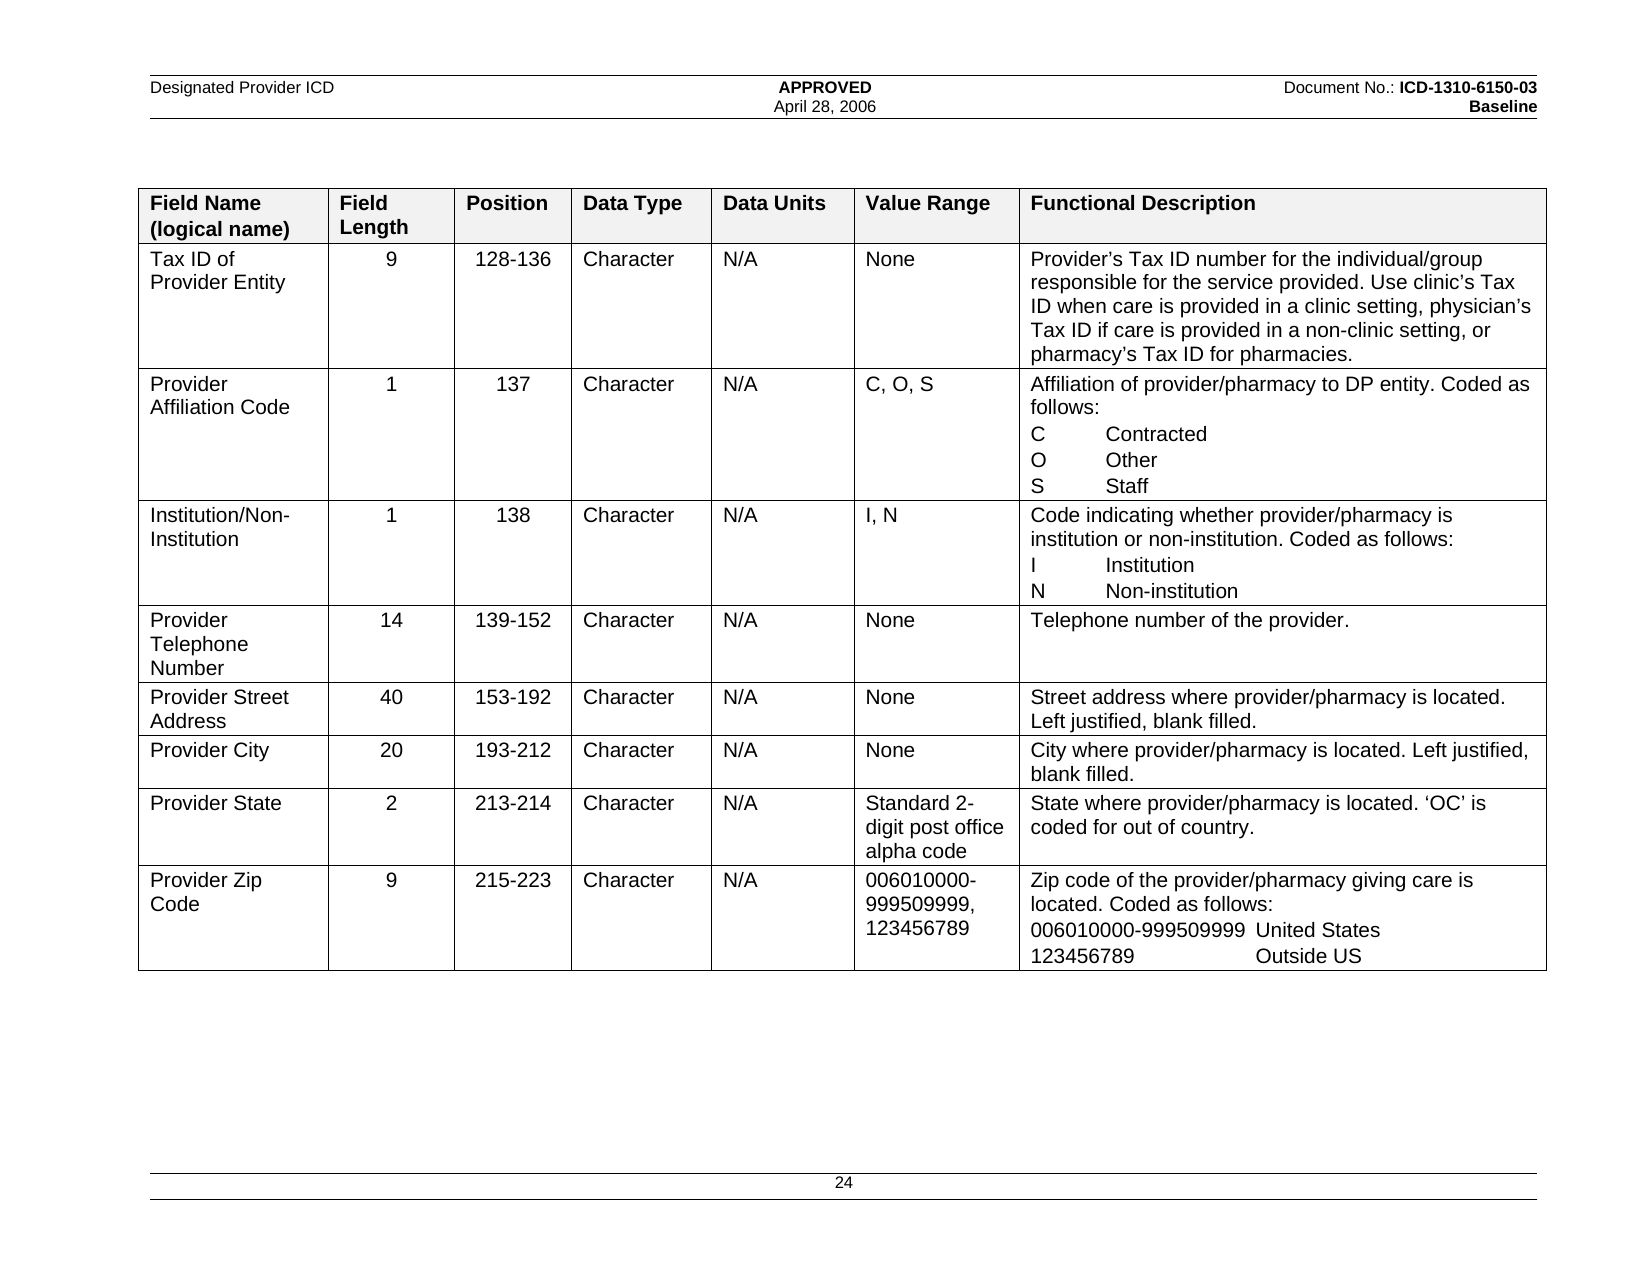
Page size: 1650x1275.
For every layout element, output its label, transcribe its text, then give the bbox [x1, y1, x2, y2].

table_cell Affiliation of provider/pharmacy to DP entity. Coded as follows: C Contracted O Other S Staff [1020, 369, 1546, 499]
table_cell 1 [329, 501, 454, 605]
table_cell None [855, 736, 1019, 788]
table_cell Street address where provider/pharmacy is located. Left justified, blank filled. [1020, 683, 1546, 735]
table_cell None [855, 606, 1019, 682]
table_cell [139, 736, 328, 788]
table_cell Tax ID of Provider Entity [139, 244, 328, 368]
table_cell N/A [712, 369, 854, 499]
table_cell 9 [329, 244, 454, 368]
table_cell Character [572, 736, 711, 788]
table_cell N/A [712, 736, 854, 788]
table_cell N/A [712, 866, 854, 970]
table_header Data Units [712, 189, 854, 243]
table_cell 128-136 [455, 244, 571, 368]
table_cell Institution/Non-Institution [139, 501, 328, 605]
table_cell Character [572, 369, 711, 499]
table_header Field Name (logical name) [139, 189, 328, 243]
table_cell 14 [329, 606, 454, 682]
table_header Data Type [572, 189, 711, 243]
table_cell 20 [329, 736, 454, 788]
table_cell Provider Zip Code [139, 866, 328, 970]
table_header Field Length [329, 189, 454, 243]
table_cell C, O, S [855, 369, 1019, 499]
table_cell Character [572, 606, 711, 682]
table_cell 1 [329, 369, 454, 499]
table_cell Provider Street Address [139, 683, 328, 735]
table_cell State where provider/pharmacy is located. ‘OC’ is coded for out of country. [1020, 789, 1546, 865]
table_cell Standard 2-digit post office alpha code [855, 789, 1019, 865]
table_header Position [455, 189, 571, 243]
table_cell Zip code of the provider/pharmacy giving care is located. Coded as follows: 006010000-999509999 123456789 Outside US [1020, 866, 1546, 970]
table_cell 138 [455, 501, 571, 605]
table_cell 215-223 [455, 866, 571, 970]
table_cell 139-152 [455, 606, 571, 682]
table_cell N/A [712, 501, 854, 605]
table_header Functional Description [1020, 189, 1546, 243]
table_cell [139, 789, 328, 865]
table_cell N/A [712, 683, 854, 735]
table_cell N/A [712, 789, 854, 865]
table_cell Character [572, 244, 711, 368]
table_cell Provider Telephone Number [139, 606, 328, 682]
table_cell Character [572, 683, 711, 735]
table_cell City where provider/pharmacy is located. Left justified, blank filled. [1020, 736, 1546, 788]
table_cell N/A [712, 606, 854, 682]
table_cell 9 [329, 866, 454, 970]
table_cell 2 [329, 789, 454, 865]
table_cell 137 [455, 369, 571, 499]
table_cell 40 [329, 683, 454, 735]
table_cell Character [572, 501, 711, 605]
table_cell Provider Affiliation Code [139, 369, 328, 499]
table_cell Character [572, 789, 711, 865]
table_header [855, 189, 1019, 243]
table_cell Code indicating whether provider/pharmacy is institution or non-institution. Coded as follows: I Institution N Non-institution [1020, 501, 1546, 605]
table_cell Telephone number of the provider. [1020, 606, 1546, 682]
table_cell 006010000-999509999, 123456789 [855, 866, 1019, 970]
table_cell Character [572, 866, 711, 970]
table_cell I, N [855, 501, 1019, 605]
table_cell 153-192 [455, 683, 571, 735]
table_cell None [855, 244, 1019, 368]
table_cell N/A [712, 244, 854, 368]
table_cell 193-212 [455, 736, 571, 788]
table_cell Provider’s Tax ID number for the individual/group responsible for the service provided. Use clinic’s Tax ID when care is provided in a clinic setting, physician’s Tax ID if care is provided in a non-clinic setting, or pharmacy’s Tax ID for pharmacies. [1020, 244, 1546, 368]
table_cell 213-214 [455, 789, 571, 865]
table_cell None [855, 683, 1019, 735]
